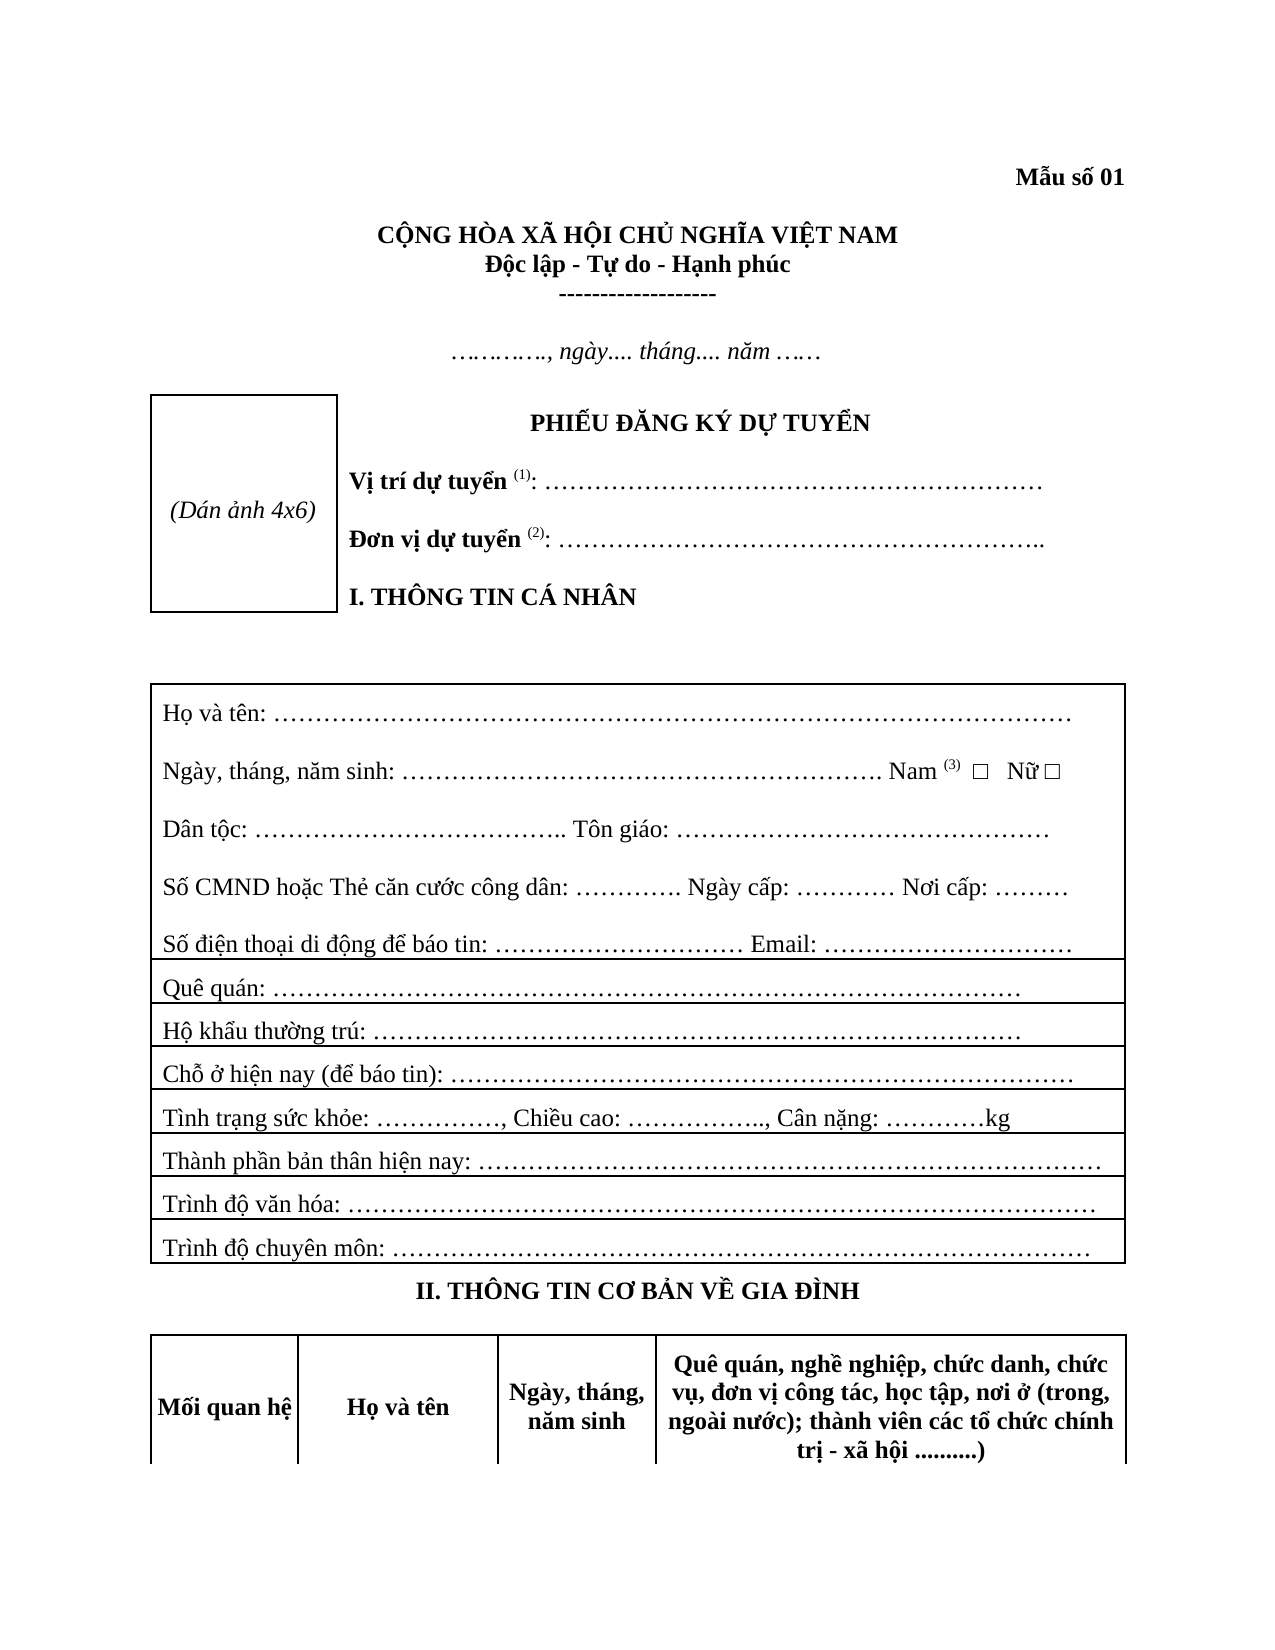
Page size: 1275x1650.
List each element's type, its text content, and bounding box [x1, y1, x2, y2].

table_cell Hộ khẩu thường trú: …………………………………………………………………… [152, 1004, 1124, 1045]
table_header Họ và tên [299, 1336, 497, 1464]
table_header PHIẾU ĐĂNG KÝ DỰ TUYỂN Vị trí dự tuyển (1): …………………………………………………… Đơn vị dự tuyển (2): ………………………………………………….. I. THÔNG TIN CÁ NHÂN [338, 394, 1063, 611]
text …………., ngày.... tháng.... năm …… [150, 336, 1125, 364]
text II. THÔNG TIN CƠ BẢN VỀ GIA ĐÌNH [150, 1276, 1125, 1305]
text Mẫu số 01 [150, 162, 1125, 191]
table_header Họ và tên: …………………………………………………………………………………… Ngày, tháng, năm sinh: …………………………………………………. Nam (3) □ Nữ □ Dân tộc: ……………………………….. Tôn giáo: ……………………………………… Số CMND hoặc Thẻ căn cước công dân: …………. Ngày cấp: ………… Nơi cấp: ……… Số điện thoại di động để báo tin: ………………………… Email: ………………………… [152, 685, 1124, 958]
table_cell Quê quán: ……………………………………………………………………………… [152, 960, 1124, 1002]
table_header Mối quan hệ [152, 1336, 297, 1464]
table_cell Tình trạng sức khỏe: ……………, Chiều cao: …………….., Cân nặng: …………kg [152, 1090, 1124, 1132]
table_header Ngày, tháng, năm sinh [499, 1336, 655, 1464]
table_cell Trình độ chuyên môn: ………………………………………………………………………… [152, 1220, 1124, 1262]
table_header Quê quán, nghề nghiệp, chức danh, chức vụ, đơn vị công tác, học tập, nơi ở (trong, ngoài nước); thành viên các tổ chức chính trị - xã hội ..........) [657, 1336, 1125, 1464]
text CỘNG HÒA XÃ HỘI CHỦ NGHĨA VIỆT NAM Độc lập - Tự do - Hạnh phúc ------------------- [150, 220, 1125, 307]
table_header (Dán ảnh 4x6) [152, 396, 336, 611]
table_cell Thành phần bản thân hiện nay: ………………………………………………………………… [152, 1134, 1124, 1175]
table_cell Chỗ ở hiện nay (để báo tin): ………………………………………………………………… [152, 1047, 1124, 1088]
table_cell Trình độ văn hóa: ……………………………………………………………………………… [152, 1177, 1124, 1218]
